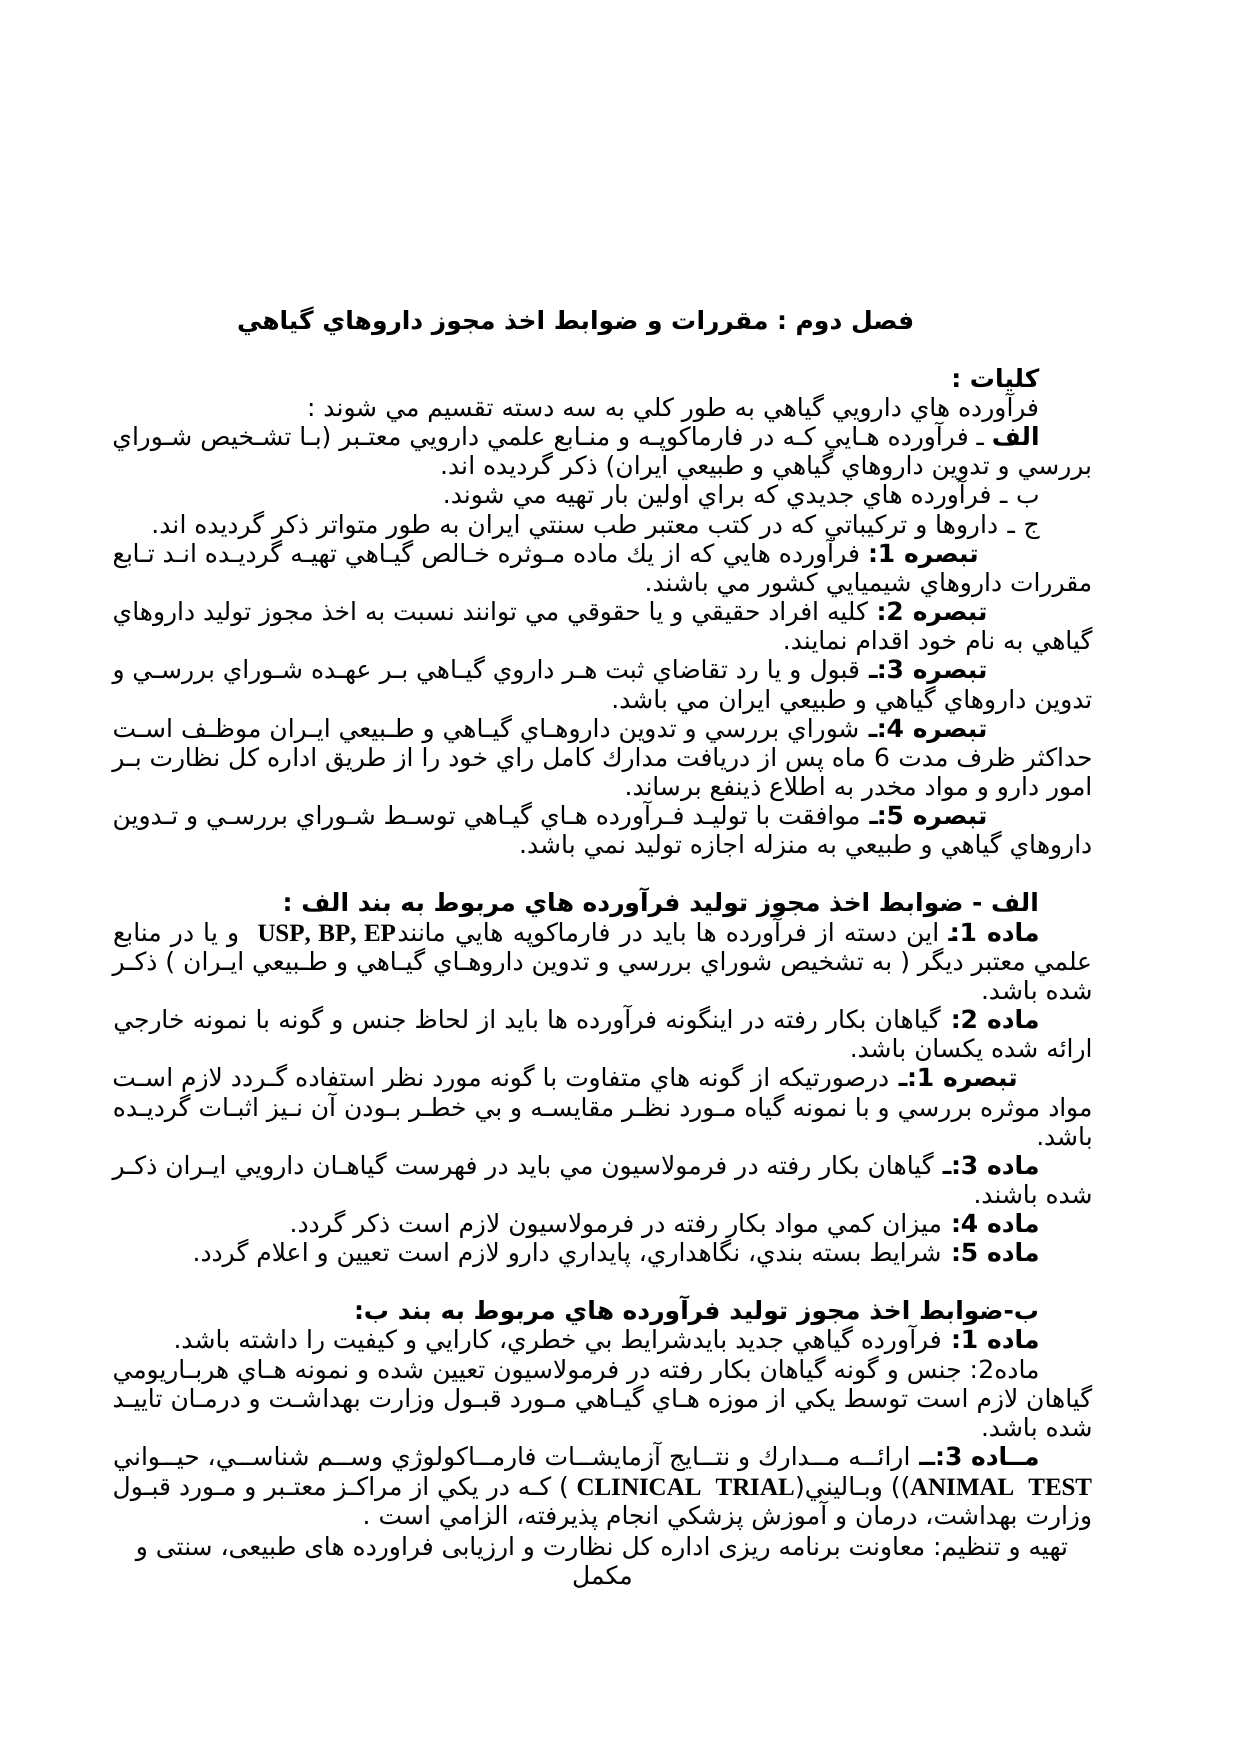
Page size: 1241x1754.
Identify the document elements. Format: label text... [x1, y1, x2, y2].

text ماده 1: اين دسته از فرآورده ها بايد در فارماكوپه هايي مانندUSP, BP, EP و يا در منابع علمي معتبر ديگر ( به تشخيص شوراي بررسي و تدوين داروهاي گياهي و طبيعي ايران ) ذكر شده باشد. [112, 918, 1092, 1005]
text ماده2: جنس و گونه گياهان بكار رفته در فرمولاسيون تعيين شده و نمونه هاي هرباريومي گياهان لازم است توسط يكي از موزه هاي گياهي مورد قبول وزارت بهداشت و درمان تاييد شده باشد. [112, 1355, 1092, 1442]
text ماده 3: ارائه مدارك و نتايج آزمايشات فارماكولوژي وسم شناسي، حيواني ANIMAL TEST)) وباليني(CLINICAL TRIAL ) كه در يكي از مراكز معتبر و مورد قبول وزارت بهداشت، درمان و آموزش پزشكي انجام پذيرفته، الزامي است . [112, 1442, 1092, 1530]
text ماده 4: ميزان كمي مواد بكار رفته در فرمولاسيون لازم است ذكر گردد. [112, 1209, 1092, 1239]
text تبصره 1: فرآورده هايي كه از يك ماده موثره خالص گياهي تهيه گرديده اند تابع مقررات داروهاي شيميايي كشور مي باشند. [112, 539, 1092, 597]
text تبصره 3: قبول و يا رد تقاضاي ثبت هر داروي گياهي بر عهده شوراي بررسي و تدوين داروهاي گياهي و طبيعي ايران مي باشد. [112, 656, 1092, 714]
text تبصره 2: كليه افراد حقيقي و يا حقوقي مي توانند نسبت به اخذ مجوز توليد داروهاي گياهي به نام خود اقدام نمايند. [112, 597, 1092, 656]
text ب ـ فرآورده هاي جديدي كه براي اولين بار تهيه مي شوند. [112, 481, 1092, 510]
text ماده 2: گياهان بكار رفته در اينگونه فرآورده ها بايد از لحاظ جنس و گونه با نمونه خارجي ارائه شده يكسان باشد. [112, 1005, 1092, 1064]
text الف ـ فرآورده هايي كه در فارماكوپه و منابع علمي دارويي معتبر (با تشخيص شوراي بررسي و تدوين داروهاي گياهي و طبيعي ايران) ذكر گرديده اند. [112, 422, 1092, 481]
text ماده 1: فرآورده گياهي جديد بايدشرايط بي خطري، كارايي و كيفيت را داشته باشد. [112, 1326, 1092, 1355]
text تبصره 5: موافقت با توليد فرآورده هاي گياهي توسط شوراي بررسي و تدوين داروهاي گياهي و طبيعي به منزله اجازه توليد نمي باشد. [112, 801, 1092, 860]
text فصل دوم : مقررات و ضوابط اخذ مجوز داروهاي گياهي [112, 306, 1092, 335]
text الف - ضوابط اخذ مجوز توليد فرآورده هاي مربوط به بند الف : [112, 888, 1092, 918]
text تبصره 1: درصورتيكه از گونه هاي متفاوت با گونه مورد نظر استفاده گردد لازم است مواد موثره بررسي و با نمونه گياه مورد نظر مقايسه و بي خطر بودن آن نيز اثبات گرديده باشد. [112, 1064, 1092, 1151]
text ج ـ داروها و تركيباتي كه در كتب معتبر طب سنتي ايران به طور متواتر ذكر گرديده اند. [112, 510, 1092, 539]
text ماده 5: شرايط بسته بندي، نگاهداري، پايداري دارو لازم است تعيين و اعلام گردد. [112, 1239, 1092, 1268]
text كليات : [112, 364, 1092, 393]
text تبصره 4: شوراي بررسي و تدوين داروهاي گياهي و طبيعي ايران موظف است حداكثر ظرف مدت 6 ماه پس از دريافت مدارك كامل راي خود را از طريق اداره كل نظارت بر امور دارو و مواد مخدر به اطلاع ذينفع برساند. [112, 714, 1092, 801]
text ماده 3: گياهان بكار رفته در فرمولاسيون مي بايد در فهرست گياهان دارويي ايران ذكر شده باشند. [112, 1151, 1092, 1209]
text ب-ضوابط اخذ مجوز توليد فرآورده هاي مربوط به بند ب: [112, 1297, 1092, 1326]
text فرآورده هاي دارويي گياهي به طور كلي به سه دسته تقسيم مي شوند : [112, 393, 1092, 422]
